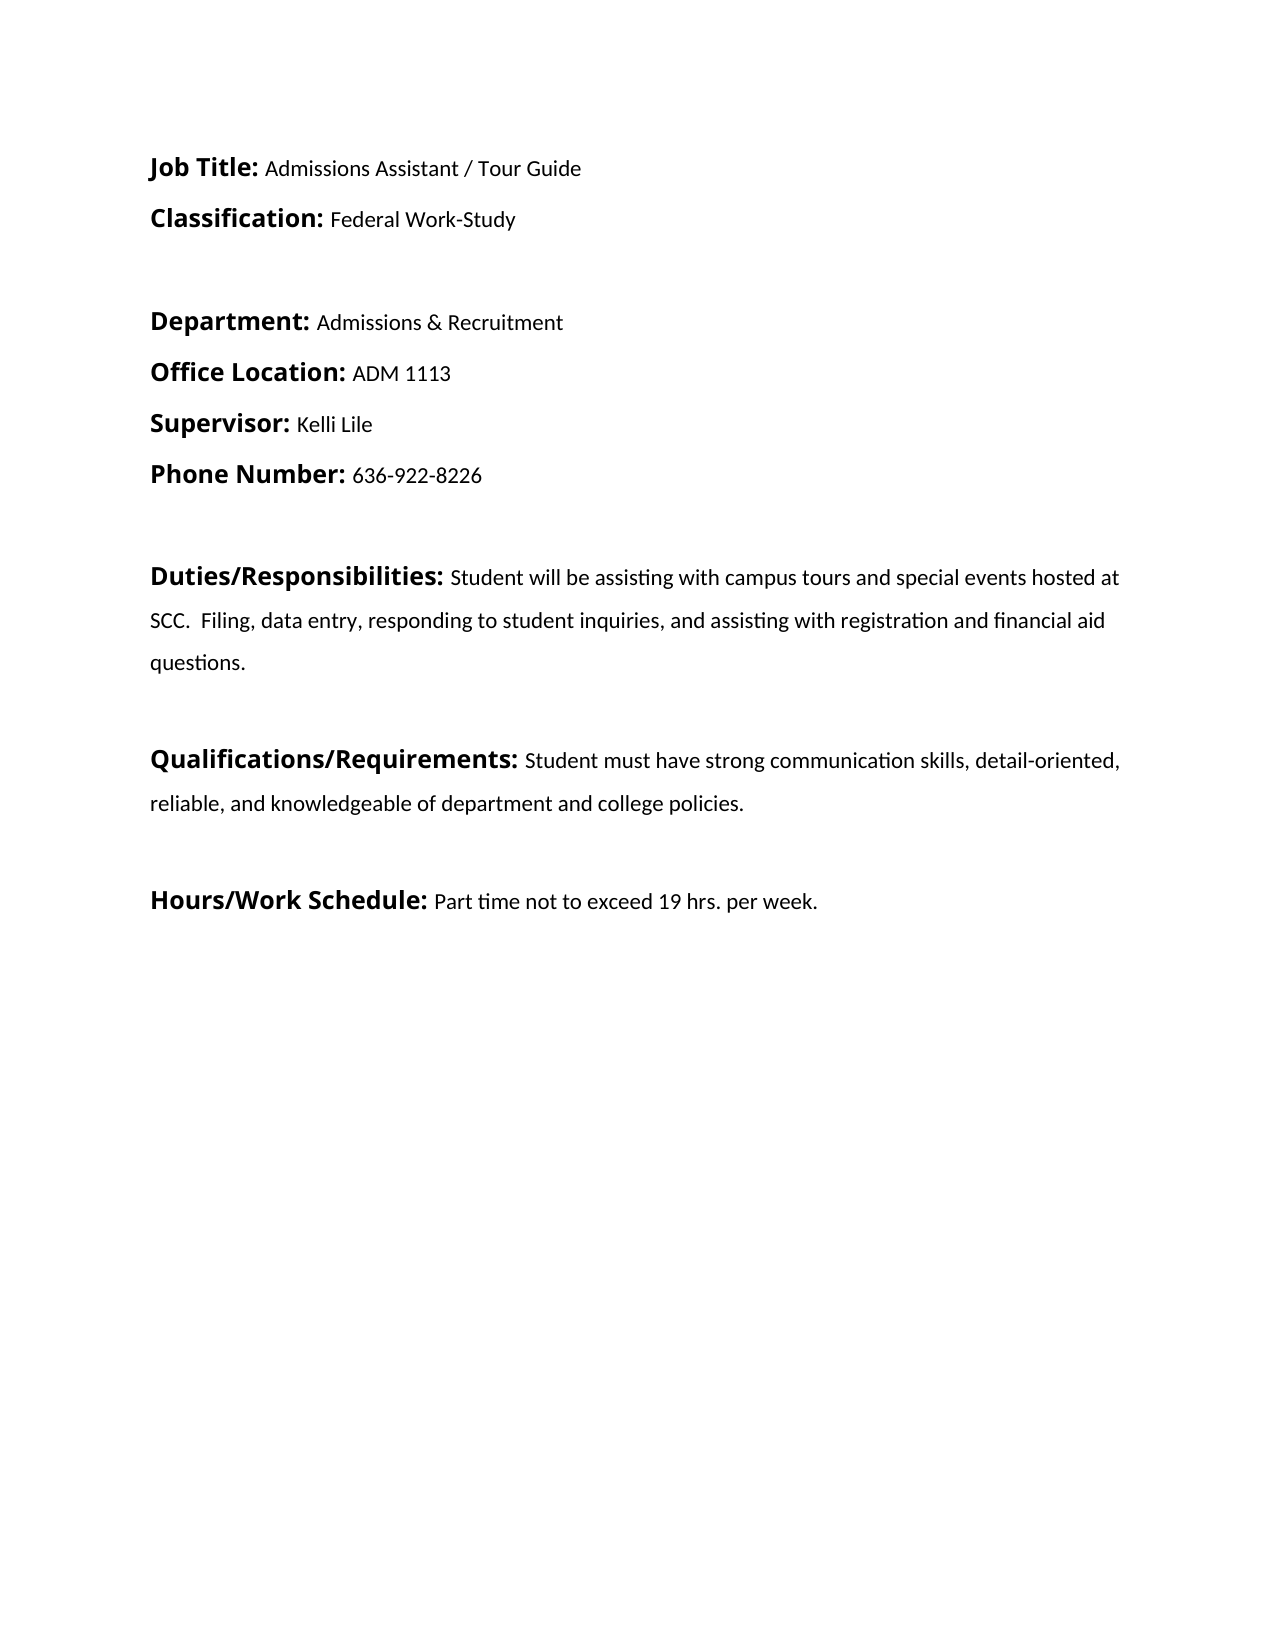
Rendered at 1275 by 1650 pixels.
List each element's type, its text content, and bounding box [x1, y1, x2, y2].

text Qualifications/Requirements: [150, 741, 1125, 817]
text Supervisor: [150, 405, 1125, 439]
text Duties/Responsibilities: [150, 558, 1125, 676]
text Classification: [150, 201, 1125, 235]
text Job Title: [150, 150, 1125, 184]
text Phone Number: [150, 456, 1125, 490]
text Department: [150, 303, 1125, 337]
text Hours/Work Schedule: [150, 882, 1125, 916]
text Office Location: [150, 354, 1125, 388]
